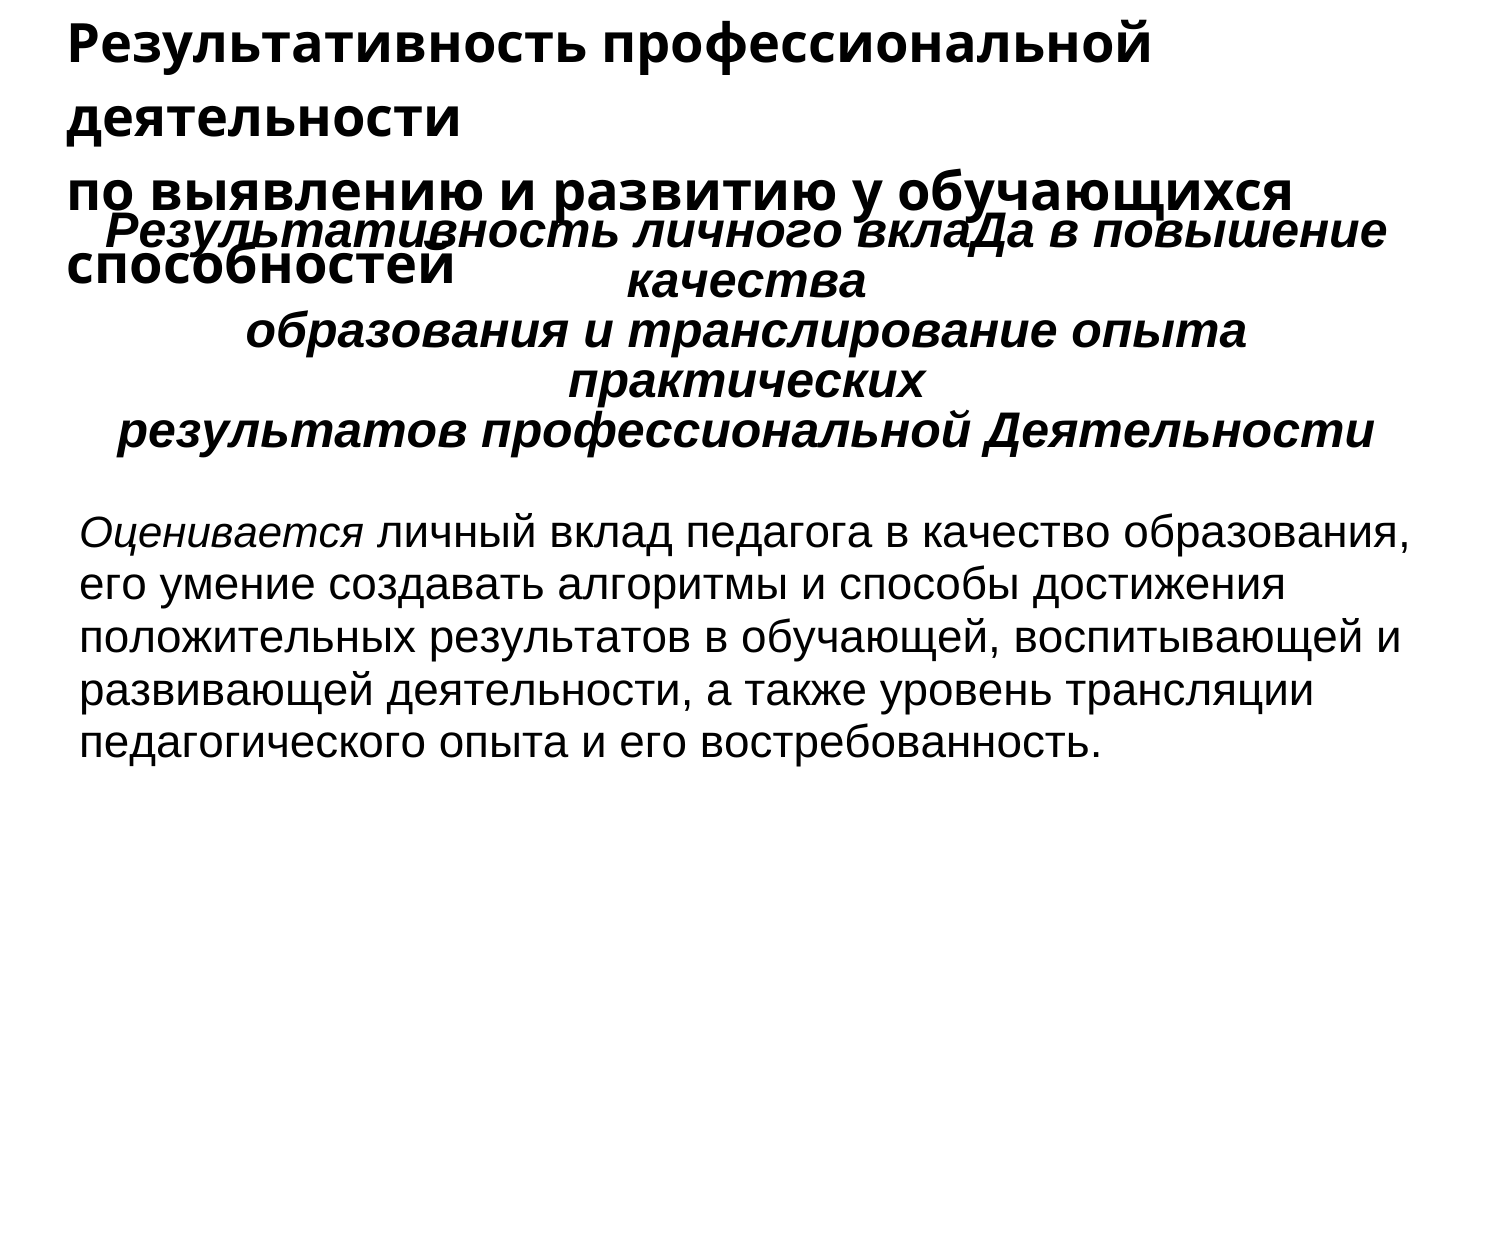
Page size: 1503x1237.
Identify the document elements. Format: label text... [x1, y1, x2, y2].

text Оценивается личный вклад педагога в качество образования, его умение создавать алгоритмы и способы достижения положительных результатов в обучающей, воспитывающей и развивающей деятельности, а также уровень трансляции педагогического опыта и его востребованность. [79, 504, 1419, 768]
text Результативность личного вклаДа в повышение качества образования и транслирование опыта практических результатов профессиональной Деятельности [79, 208, 1419, 458]
